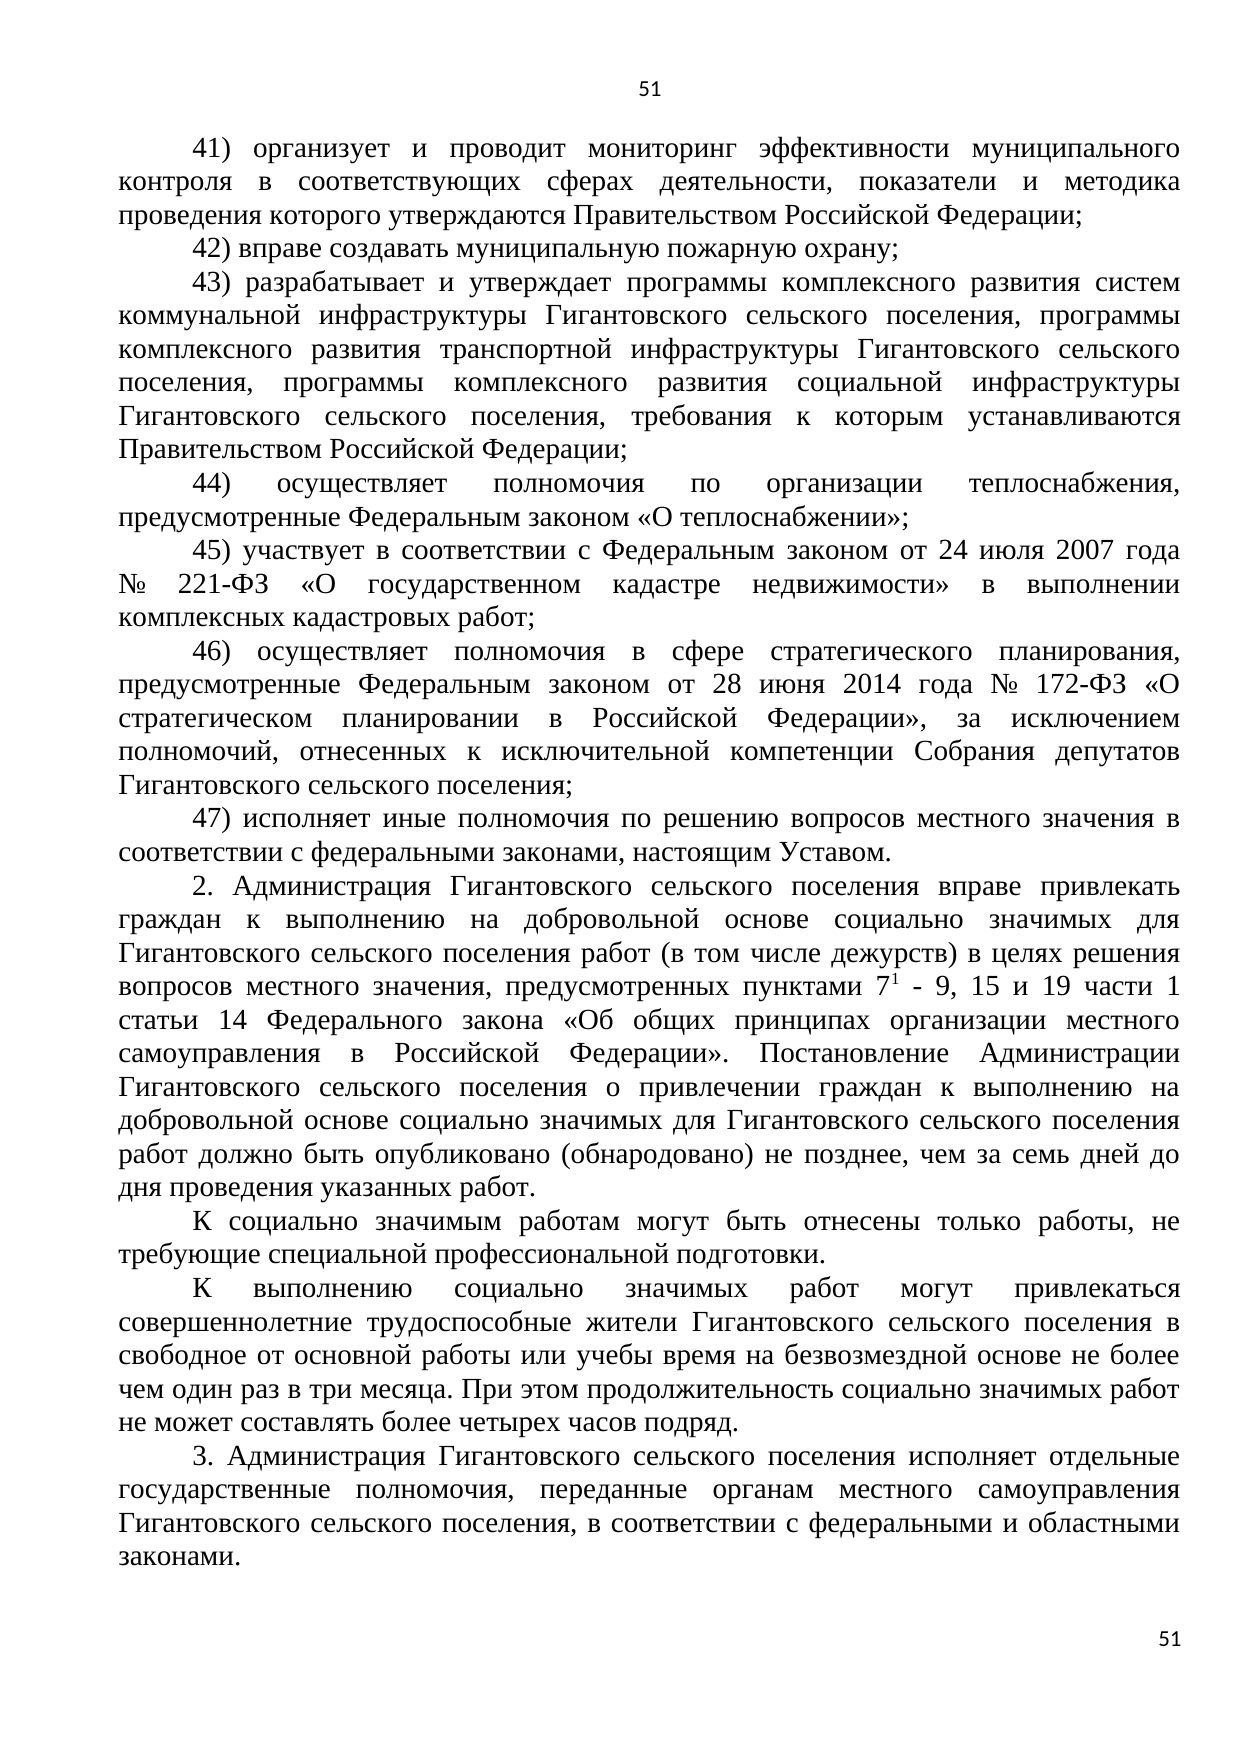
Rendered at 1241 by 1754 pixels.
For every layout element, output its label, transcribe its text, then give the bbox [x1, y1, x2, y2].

text 43) разрабатывает и утверждает программы комплексного развития систем коммунальной инфраструктуры Гигантовского сельского поселения, программы комплексного развития транспортной инфраструктуры Гигантовского сельского поселения, программы комплексного развития социальной инфраструктуры Гигантовского сельского поселения, требования к которым устанавливаются Правительством Российской Федерации; [118, 264, 1181, 465]
text 45) участвует в соответствии с Федеральным законом от 24 июля 2007 года № 221-ФЗ «О государственном кадастре недвижимости» в выполнении комплексных кадастровых работ; [118, 532, 1181, 633]
text 44) осуществляет полномочия по организации теплоснабжения, предусмотренные Федеральным законом «О теплоснабжении»; [118, 465, 1181, 532]
text К выполнению социально значимых работ могут привлекаться совершеннолетние трудоспособные жители Гигантовского сельского поселения в свободное от основной работы или учебы время на безвозмездной основе не более чем один раз в три месяца. При этом продолжительность социально значимых работ не может составлять более четырех часов подряд. [118, 1270, 1181, 1438]
text 2. Администрация Гигантовского сельского поселения вправе привлекать граждан к выполнению на добровольной основе социально значимых для Гигантовского сельского поселения работ (в том числе дежурств) в целях решения вопросов местного значения, предусмотренных пунктами 71 - 9, 15 и 19 части 1 статьи 14 Федерального закона «Об общих принципах организации местного самоуправления в Российской Федерации». Постановление Администрации Гигантовского сельского поселения о привлечении граждан к выполнению на добровольной основе социально значимых для Гигантовского сельского поселения работ должно быть опубликовано (обнародовано) не позднее, чем за семь дней до дня проведения указанных работ. [118, 868, 1181, 1203]
text 3. Администрация Гигантовского сельского поселения исполняет отдельные государственные полномочия, переданные органам местного самоуправления Гигантовского сельского поселения, в соответствии с федеральными и областными законами. [118, 1438, 1181, 1572]
text 46) осуществляет полномочия в сфере стратегического планирования, предусмотренные Федеральным законом от 28 июня 2014 года № 172-ФЗ «О стратегическом планировании в Российской Федерации», за исключением полномочий, отнесенных к исключительной компетенции Собрания депутатов Гигантовского сельского поселения; [118, 633, 1181, 801]
text К социально значимым работам могут быть отнесены только работы, не требующие специальной профессиональной подготовки. [118, 1203, 1181, 1270]
text 47) исполняет иные полномочия по решению вопросов местного значения в соответствии с федеральными законами, настоящим Уставом. [118, 801, 1181, 868]
text 42) вправе создавать муниципальную пожарную охрану; [118, 230, 1181, 264]
text 41) организует и проводит мониторинг эффективности муниципального контроля в соответствующих сферах деятельности, показатели и методика проведения которого утверждаются Правительством Российской Федерации; [118, 130, 1181, 230]
